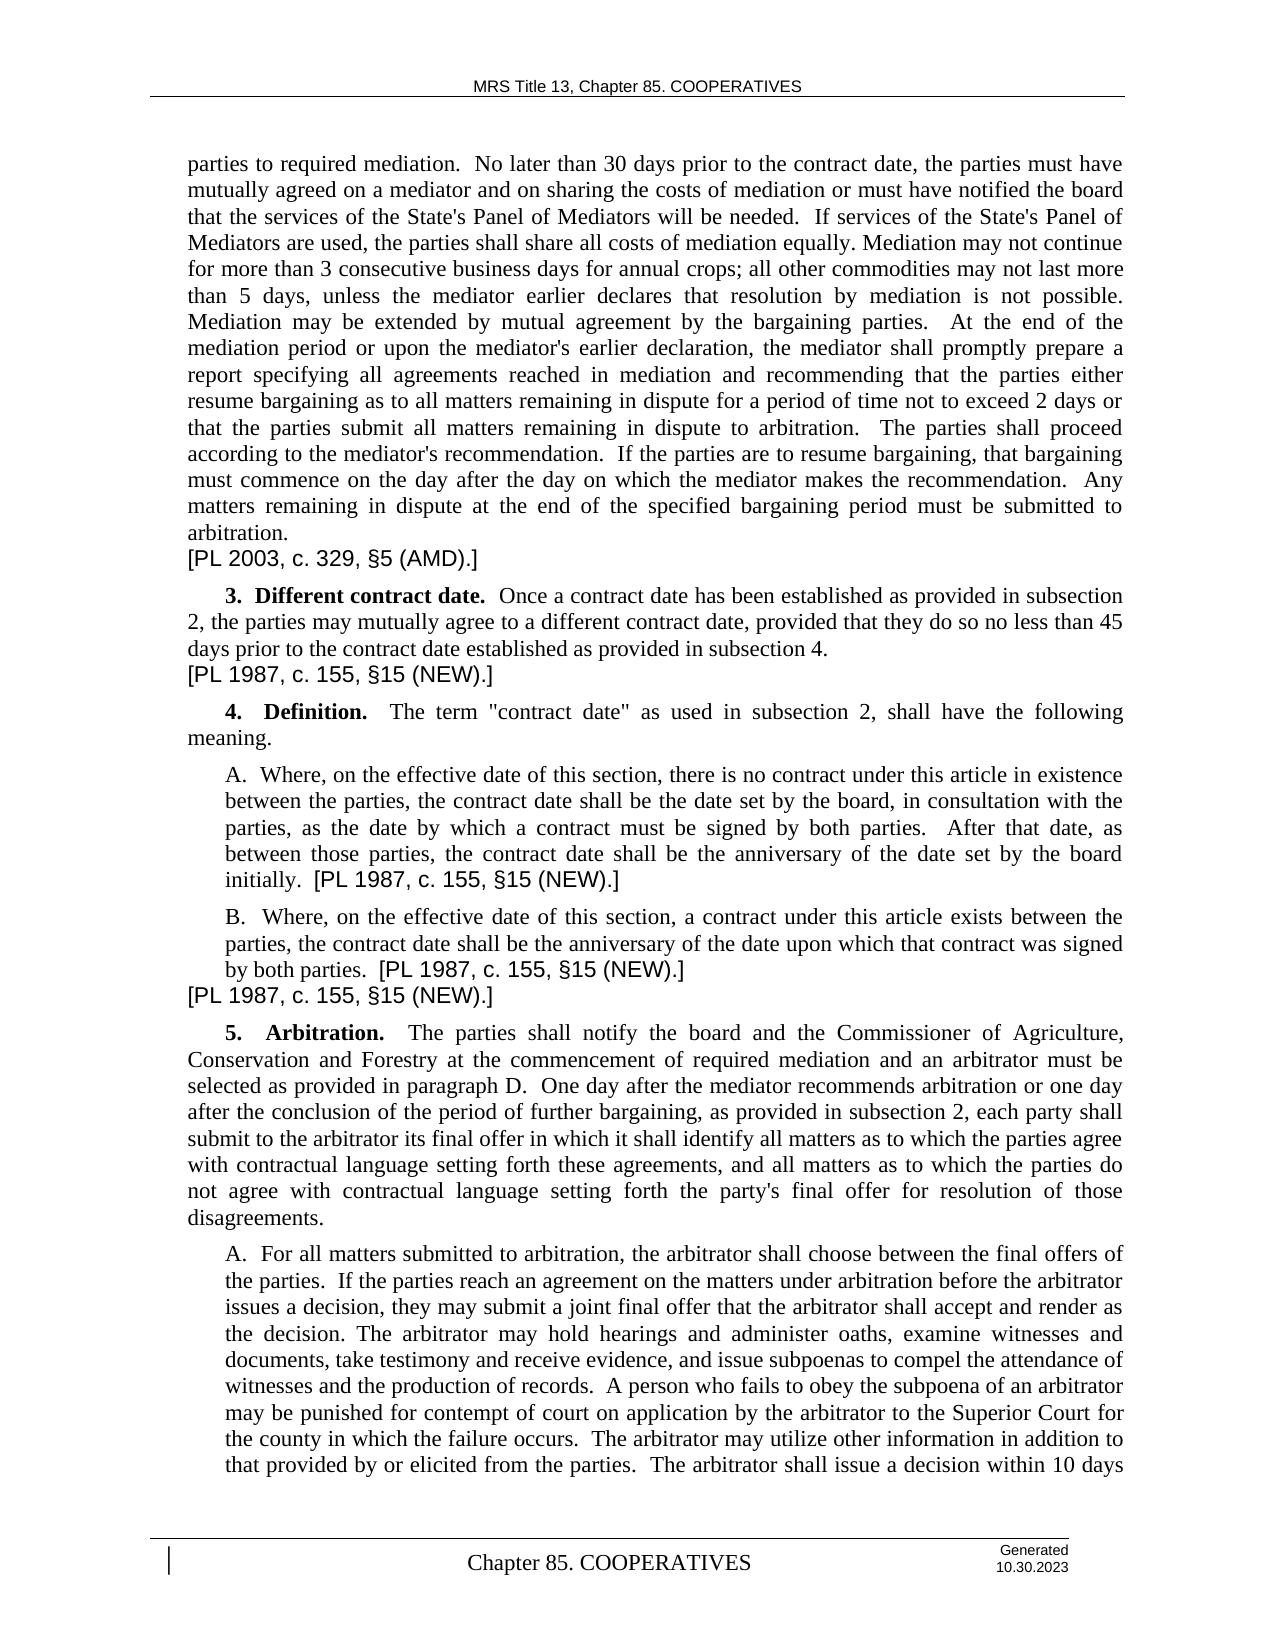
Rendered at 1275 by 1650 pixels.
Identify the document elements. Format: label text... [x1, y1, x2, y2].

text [225, 1241, 1125, 1478]
text B. Where, on the effective date of this section, a contract under this article exists between the parties, the contract date shall be the anniversary of the date upon which that contract was signed by both parties. [PL 1987, c. 155, §15 (NEW).] [225, 903, 1125, 982]
text 4. Definition. The term "contract date" as used in subsection 2, shall have the following meaning. [187, 698, 1125, 751]
text [PL 2003, c. 329, §5 (AMD).] [187, 545, 1125, 572]
text 3. Different contract date. Once a contract date has been established as provided in subsection 2, the parties may mutually agree to a different contract date, provided that they do so no less than 45 days prior to the contract date established as provided in subsection 4. [187, 582, 1125, 661]
text [PL 1987, c. 155, §15 (NEW).] [187, 661, 1125, 687]
text 5. Arbitration. The parties shall notify the board and the Commissioner of Agriculture, Conservation and Forestry at the commencement of required mediation and an arbitrator must be selected as provided in paragraph D. One day after the mediator recommends arbitration or one day after the conclusion of the period of further bargaining, as provided in subsection 2, each party shall submit to the arbitrator its final offer in which it shall identify all matters as to which the parties agree with contractual language setting forth these agreements, and all matters as to which the parties do not agree with contractual language setting forth the party's final offer for resolution of those disagreements. [187, 1019, 1125, 1230]
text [187, 150, 1125, 545]
text [PL 1987, c. 155, §15 (NEW).] [187, 982, 1125, 1009]
text A. Where, on the effective date of this section, there is no contract under this article in existence between the parties, the contract date shall be the date set by the board, in consultation with the parties, as the date by which a contract must be signed by both parties. After that date, as between those parties, the contract date shall be the anniversary of the date set by the board initially. [PL 1987, c. 155, §15 (NEW).] [225, 761, 1125, 893]
